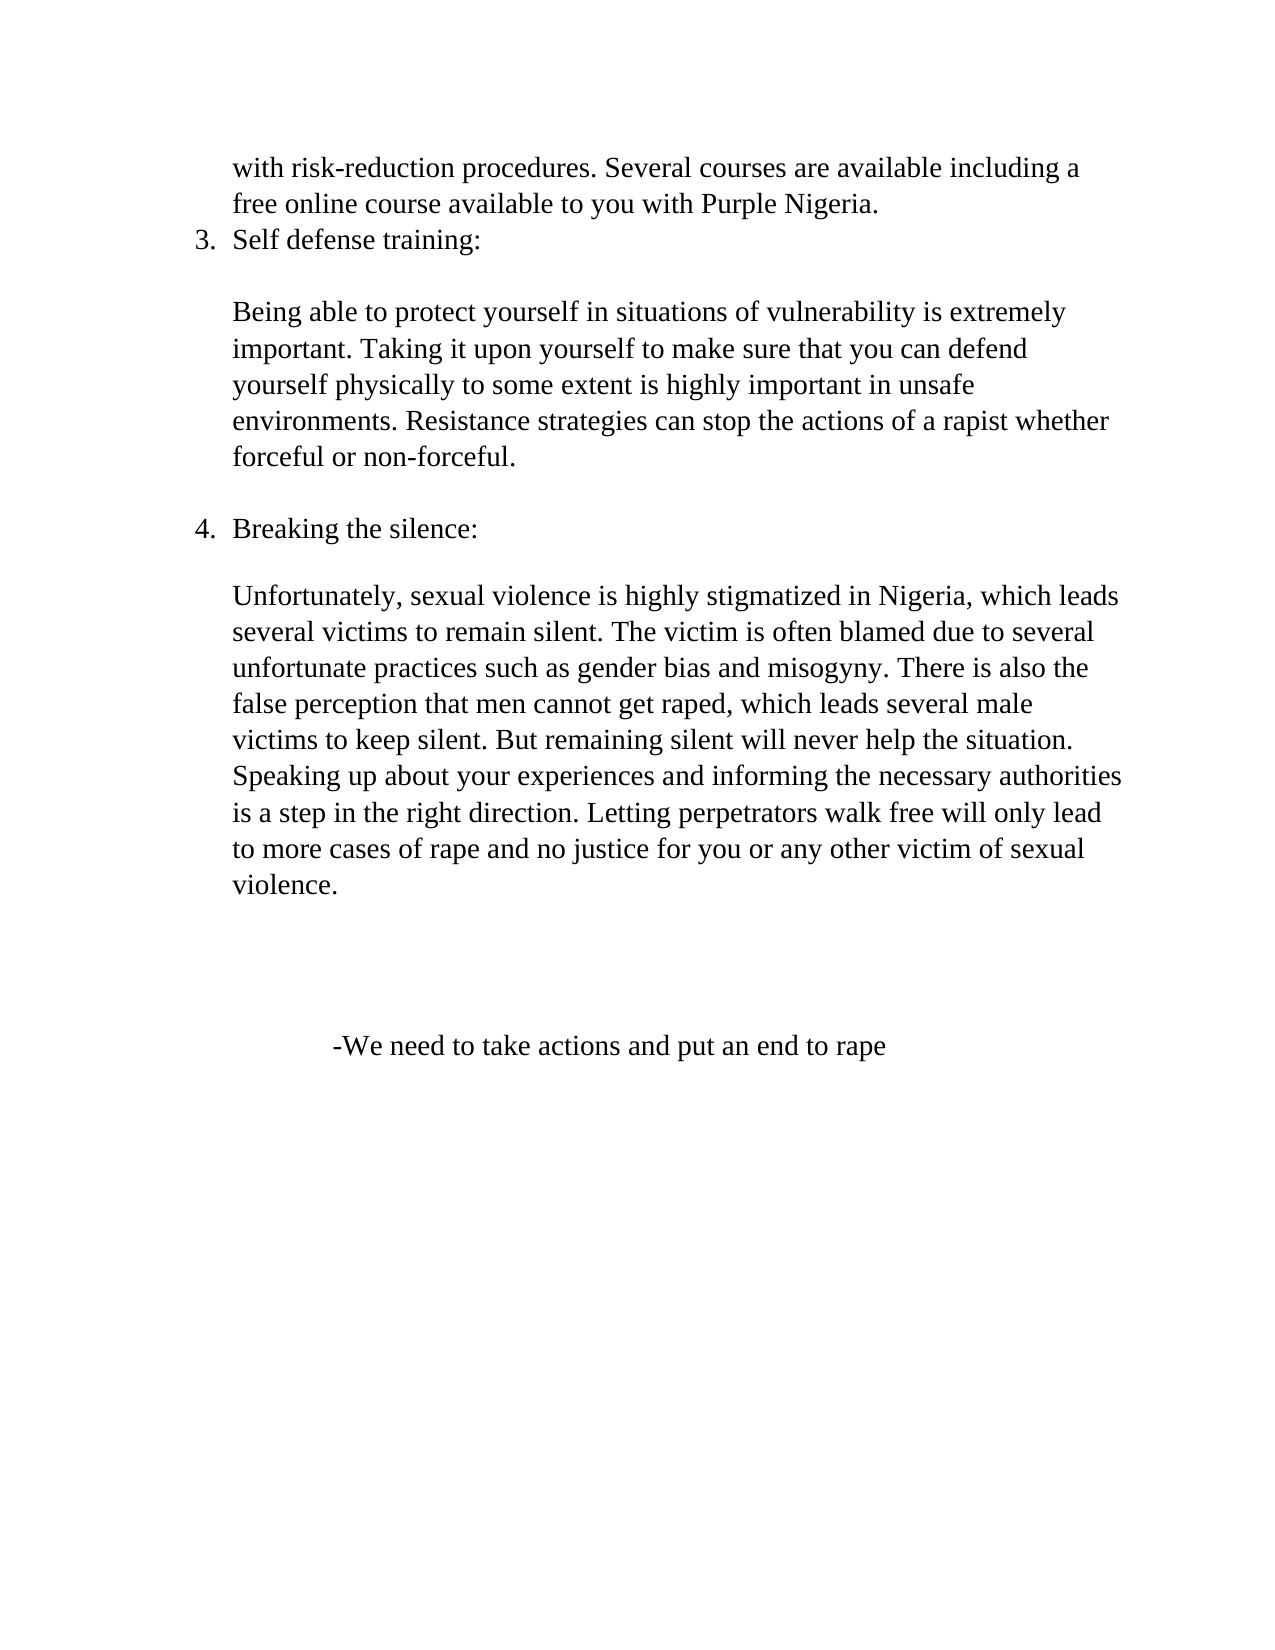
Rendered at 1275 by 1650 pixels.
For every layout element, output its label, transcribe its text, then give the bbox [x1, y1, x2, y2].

list Unfortunately, sexual violence is highly stigmatized in Nigeria, which leads several victims to remain silent. The victim is often blamed due to several unfortunate practices such as gender bias and misogyny. There is also the false perception that men cannot get raped, which leads several male victims to keep silent. But remaining silent will never help the situation. Speaking up about your experiences and informing the necessary authorities is a step in the right direction. Letting perpetrators walk free will only lead to more cases of rape and no justice for you or any other victim of sexual violence. [232, 578, 1125, 901]
list Breaking the silence: [194, 511, 1125, 545]
list Self defense training: [194, 222, 1125, 256]
text -We need to take actions and put an end to rape [150, 1028, 1125, 1062]
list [232, 150, 1125, 220]
list Being able to protect yourself in situations of vulnerability is extremely important. Taking it upon yourself to make sure that you can defend yourself physically to some extent is highly important in unsafe environments. Resistance strategies can stop the actions of a rapist whether forceful or non-forceful. [232, 294, 1125, 473]
